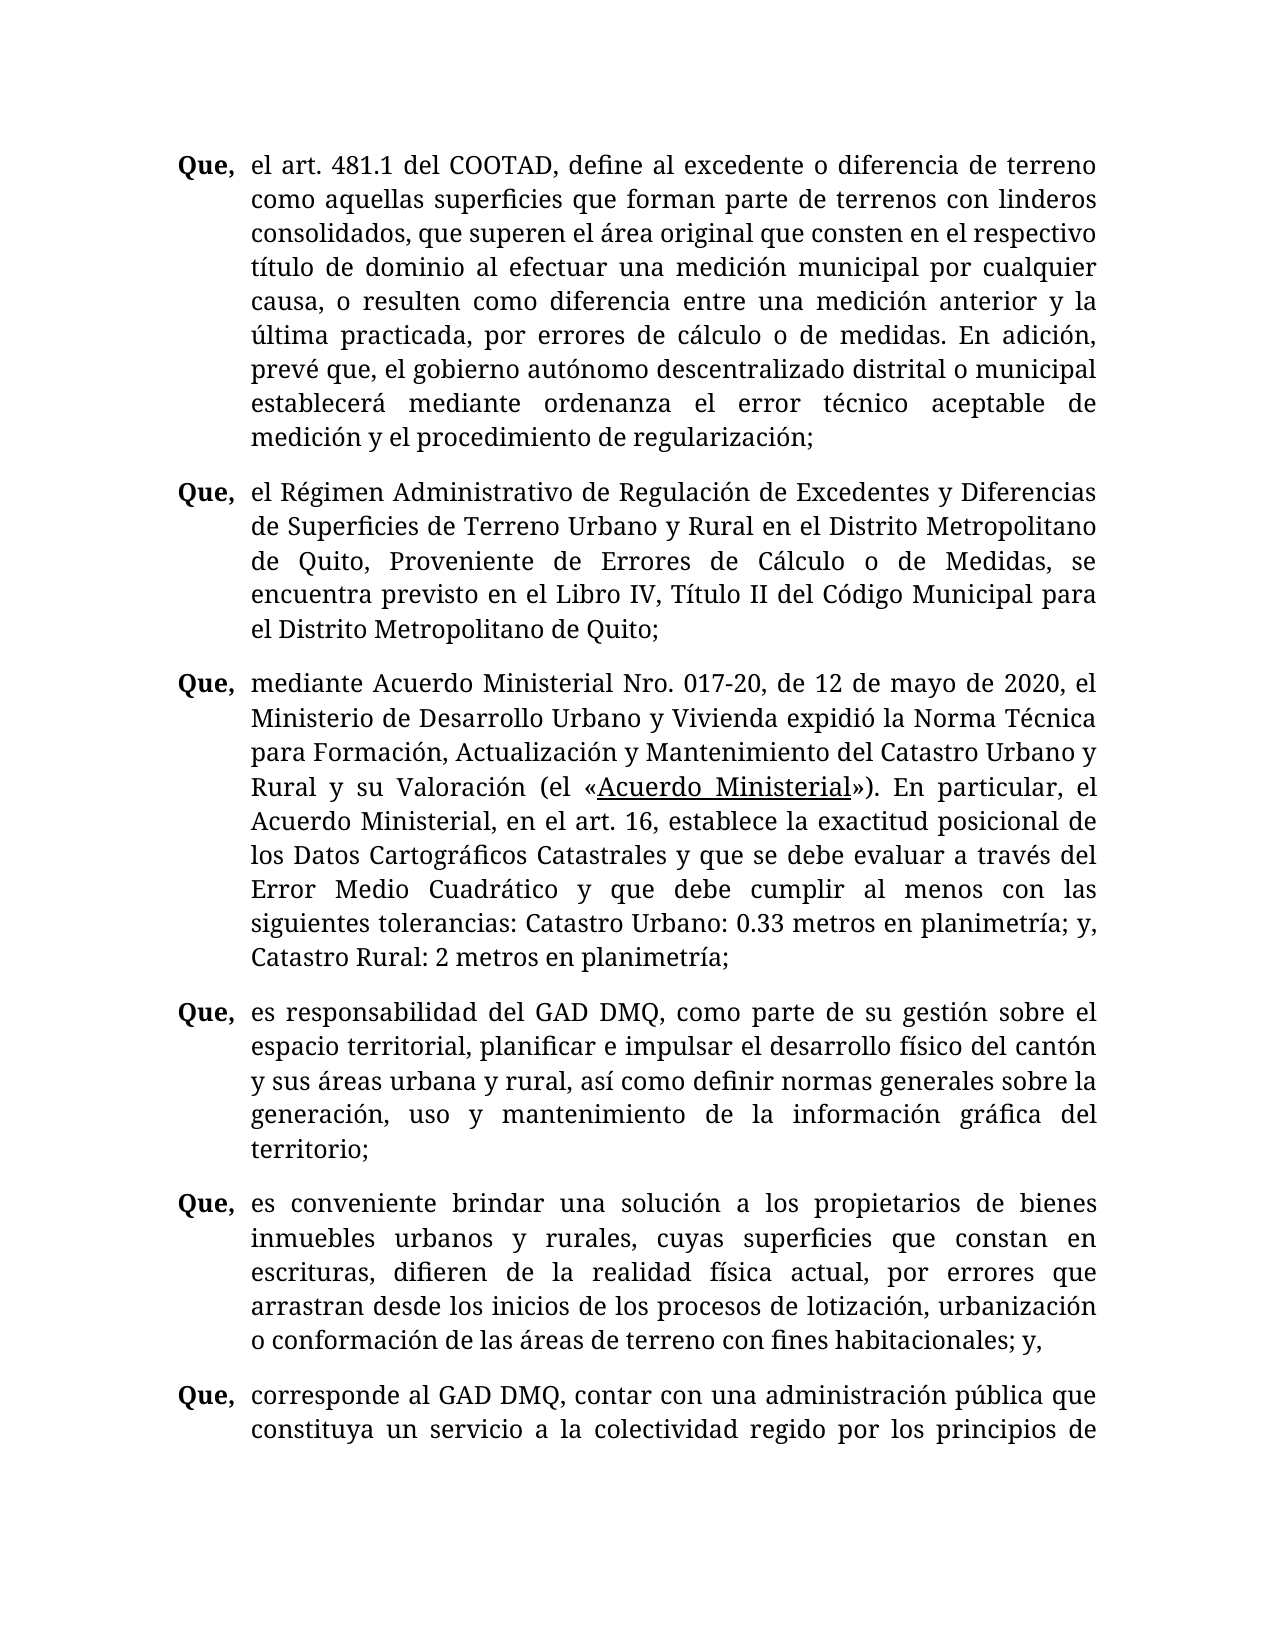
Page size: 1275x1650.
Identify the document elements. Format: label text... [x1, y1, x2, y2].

text Que, el Régimen Administrativo de Regulación de Excedentes y Diferencias de Superficies de Terreno Urbano y Rural en el Distrito Metropolitano de Quito, Proveniente de Errores de Cálculo o de Medidas, se encuentra previsto en el Libro IV, Título II del Código Municipal para el Distrito Metropolitano de Quito; [177, 475, 1098, 645]
text Que, es conveniente brindar una solución a los propietarios de bienes inmuebles urbanos y rurales, cuyas superficies que constan en escrituras, difieren de la realidad física actual, por errores que arrastran desde los inicios de los procesos de lotización, urbanización o conformación de las áreas de terreno con fines habitacionales; y, [177, 1186, 1098, 1356]
text Que, es responsabilidad del GAD DMQ, como parte de su gestión sobre el espacio territorial, planificar e impulsar el desarrollo físico del cantón y sus áreas urbana y rural, así como definir normas generales sobre la generación, uso y mantenimiento de la información gráfica del territorio; [177, 995, 1098, 1165]
text Que, el art. 481.1 del COOTAD, define al excedente o diferencia de terreno como aquellas superficies que forman parte de terrenos con linderos consolidados, que superen el área original que consten en el respectivo título de dominio al efectuar una medición municipal por cualquier causa, o resulten como diferencia entre una medición anterior y la última practicada, por errores de cálculo o de medidas. En adición, prevé que, el gobierno autónomo descentralizado distrital o municipal establecerá mediante ordenanza el error técnico aceptable de medición y el procedimiento de regularización; [177, 148, 1098, 454]
text Que, mediante Acuerdo Ministerial Nro. 017-20, de 12 de mayo de 2020, el Ministerio de Desarrollo Urbano y Vivienda expidió la Norma Técnica para Formación, Actualización y Mantenimiento del Catastro Urbano y Rural y su Valoración (el «Acuerdo Ministerial»). En particular, el Acuerdo Ministerial, en el art. 16, establece la exactitud posicional de los Datos Cartográficos Catastrales y que se debe evaluar a través del Error Medio Cuadrático y que debe cumplir al menos con las siguientes tolerancias: Catastro Urbano: 0.33 metros en planimetría; y, Catastro Rural: 2 metros en planimetría; [177, 666, 1098, 974]
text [177, 1377, 1098, 1445]
